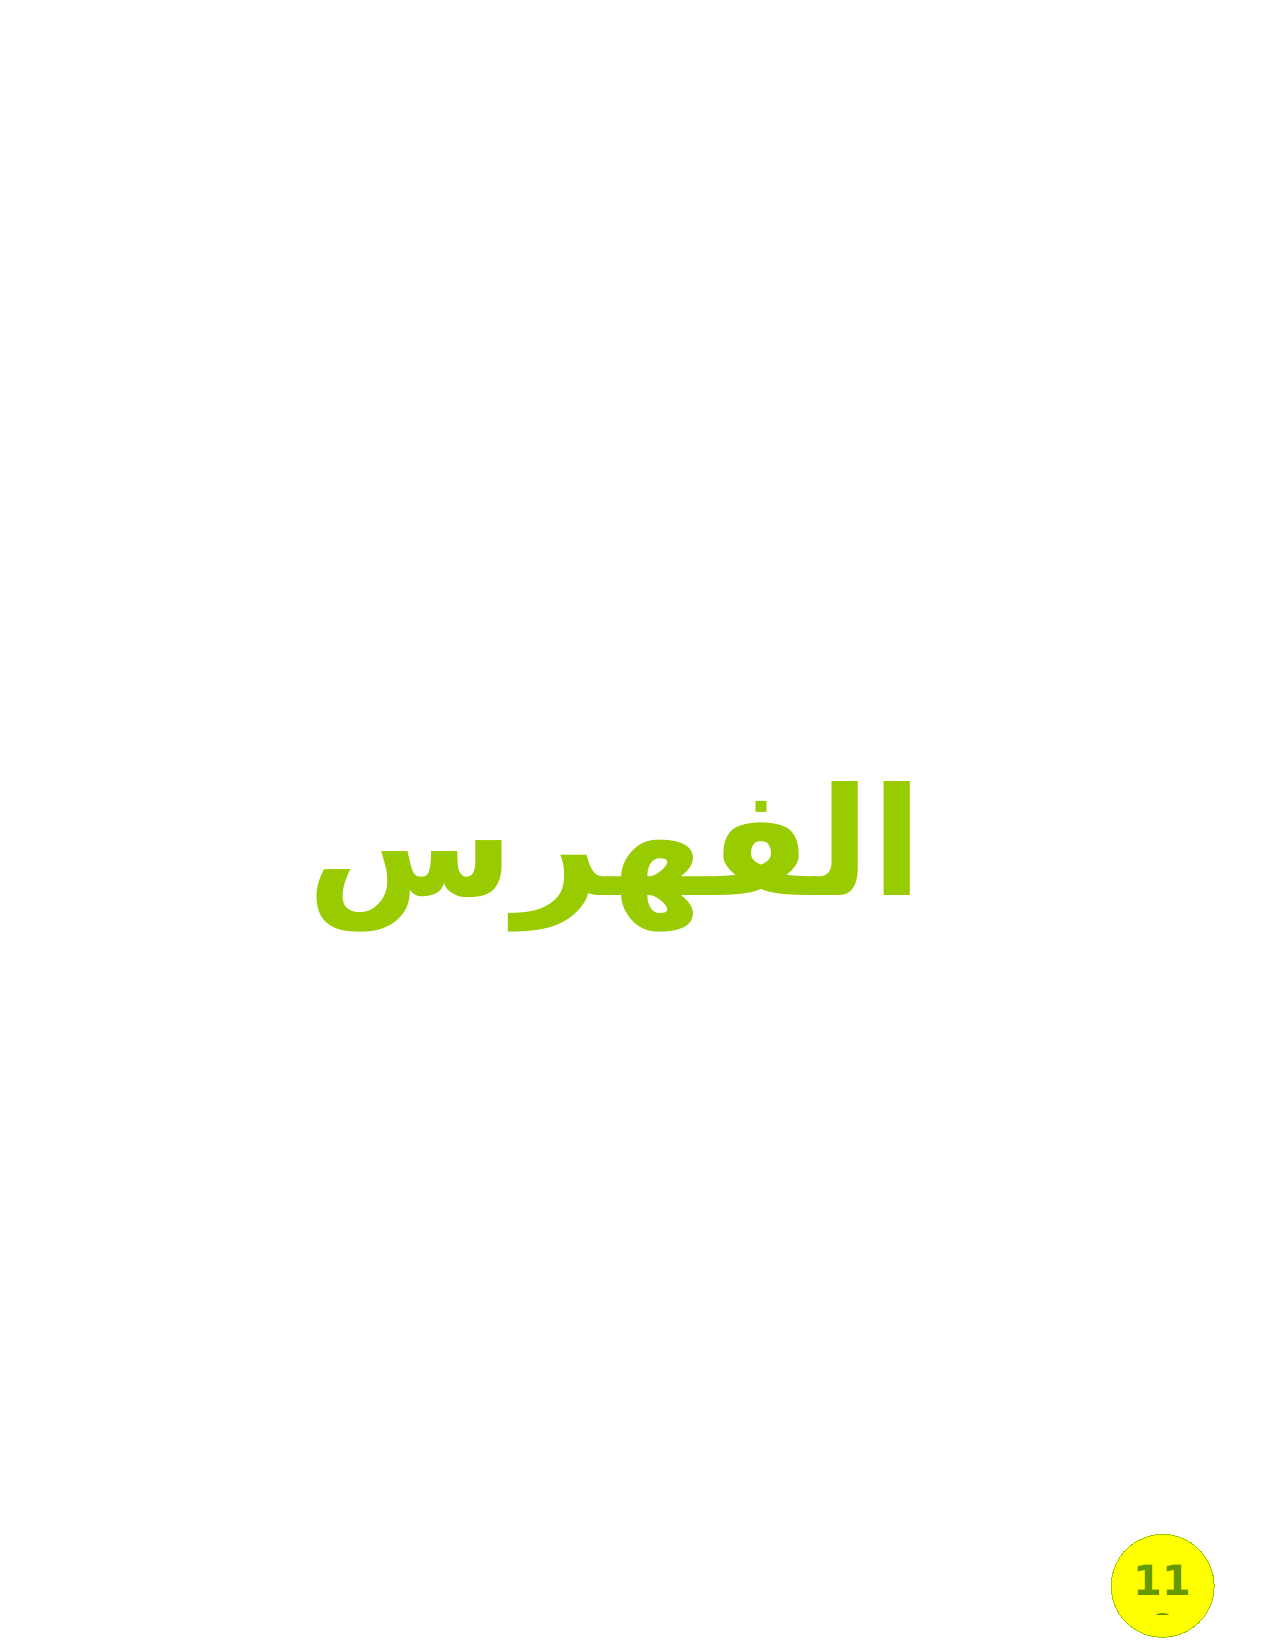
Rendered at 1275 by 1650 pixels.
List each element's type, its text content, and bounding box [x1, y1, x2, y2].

text الفهرس [187, 756, 1087, 931]
